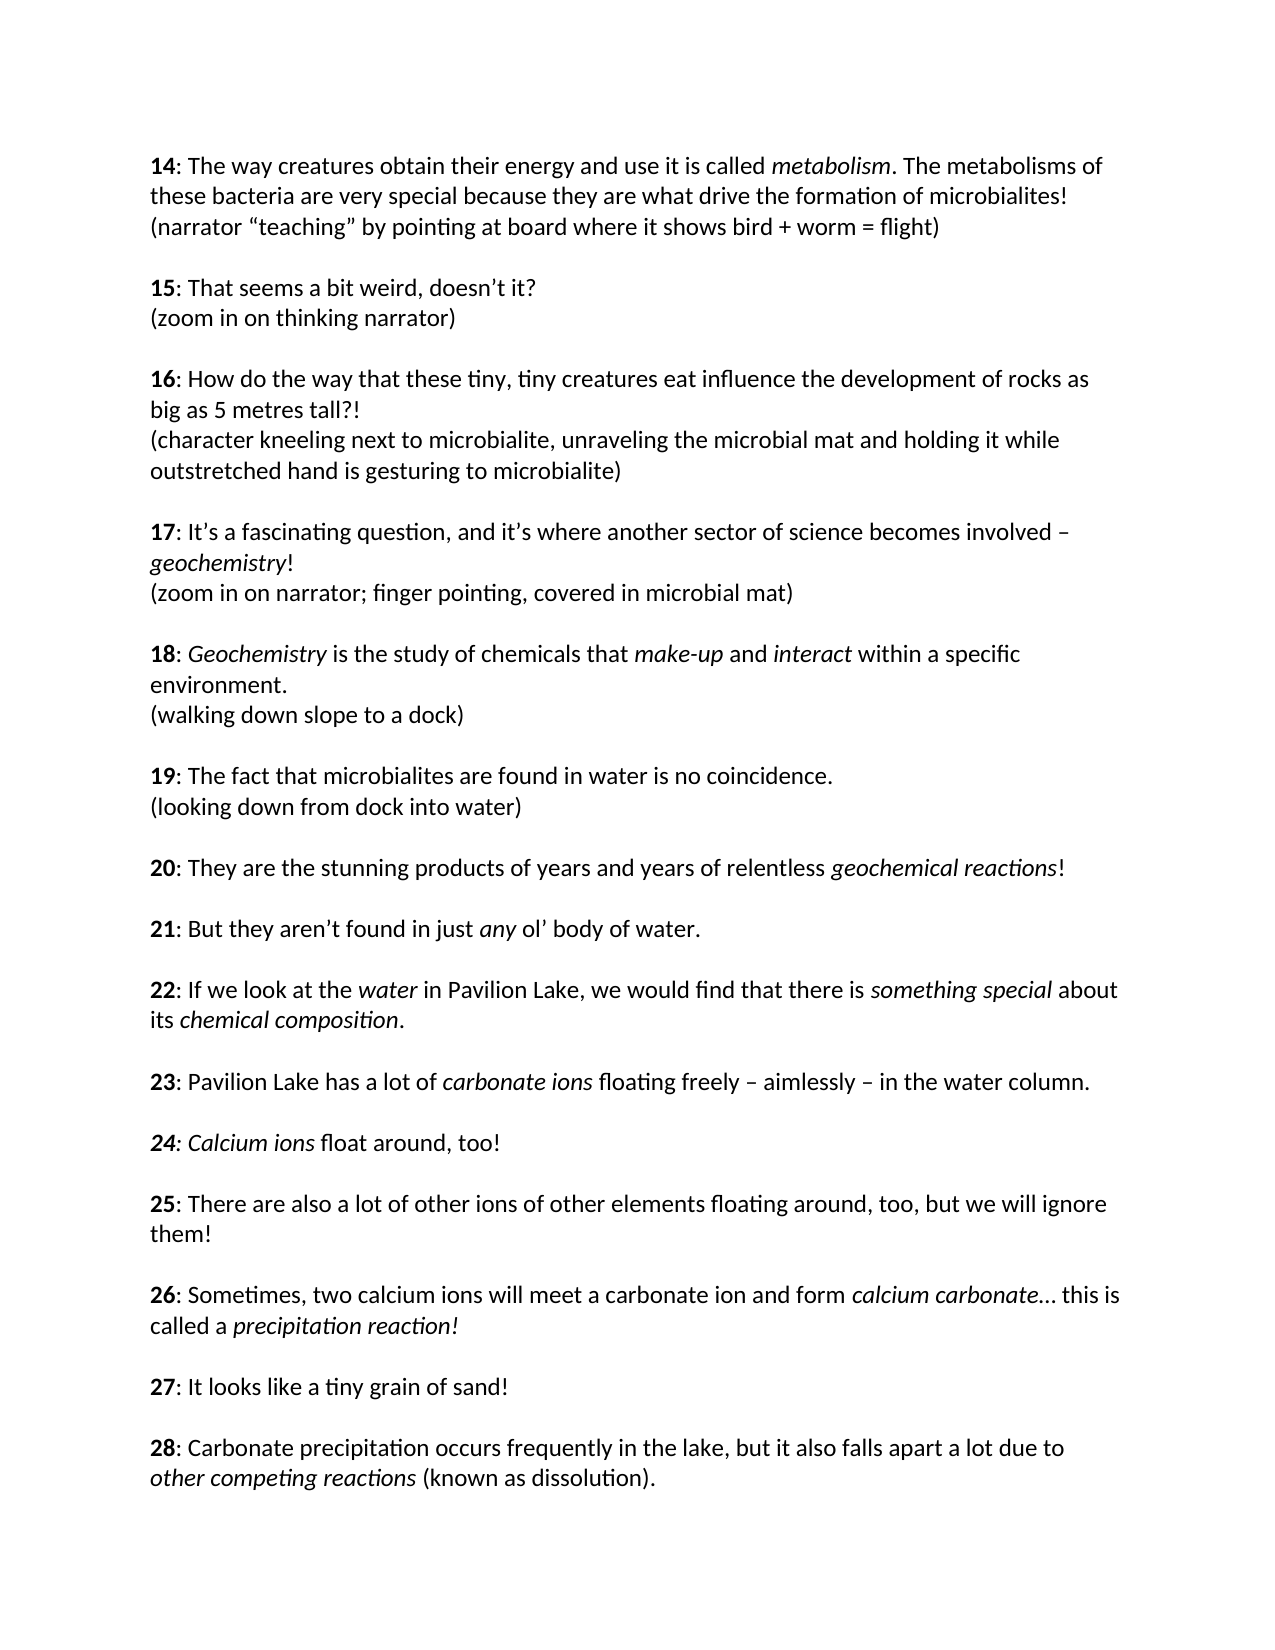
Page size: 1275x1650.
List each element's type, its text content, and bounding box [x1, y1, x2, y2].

text 21: But they aren’t found in just any ol’ body of water. 22: If we look at the water in Pavilion Lake, we would find that there is something special about its chemical composition. 23: Pavilion Lake has a lot of carbonate ions floating freely – aimlessly – in the water column. 24: Calcium ions float around, too! [150, 913, 1125, 1157]
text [150, 150, 1125, 211]
text 25: There are also a lot of other ions of other elements floating around, too, but we will ignore them! 26: Sometimes, two calcium ions will meet a carbonate ion and form calcium carbonate… this is called a precipitation reaction! [150, 1188, 1125, 1371]
text 16: How do the way that these tiny, tiny creatures eat influence the development of rocks as big as 5 metres tall?! (character kneeling next to microbialite, unraveling the microbial mat and holding it while outstretched hand is gesturing to microbialite) 17: It’s a fascinating question, and it’s where another sector of science becomes involved – geochemistry! [150, 364, 1125, 577]
text 20: They are the stunning products of years and years of relentless geochemical reactions! [150, 852, 1125, 882]
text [150, 1371, 1125, 1493]
text (looking down from dock into water) [150, 791, 1125, 821]
text (narrator “teaching” by pointing at board where it shows bird + worm = flight) 15: That seems a bit weird, doesn’t it? (zoom in on thinking narrator) [150, 211, 1125, 333]
text 19: The fact that microbialites are found in water is no coincidence. [150, 760, 1125, 791]
text (walking down slope to a dock) [150, 699, 1125, 730]
text (zoom in on narrator; finger pointing, covered in microbial mat) [150, 577, 1125, 608]
text 18: Geochemistry is the study of chemicals that make-up and interact within a specific environment. [150, 638, 1125, 699]
